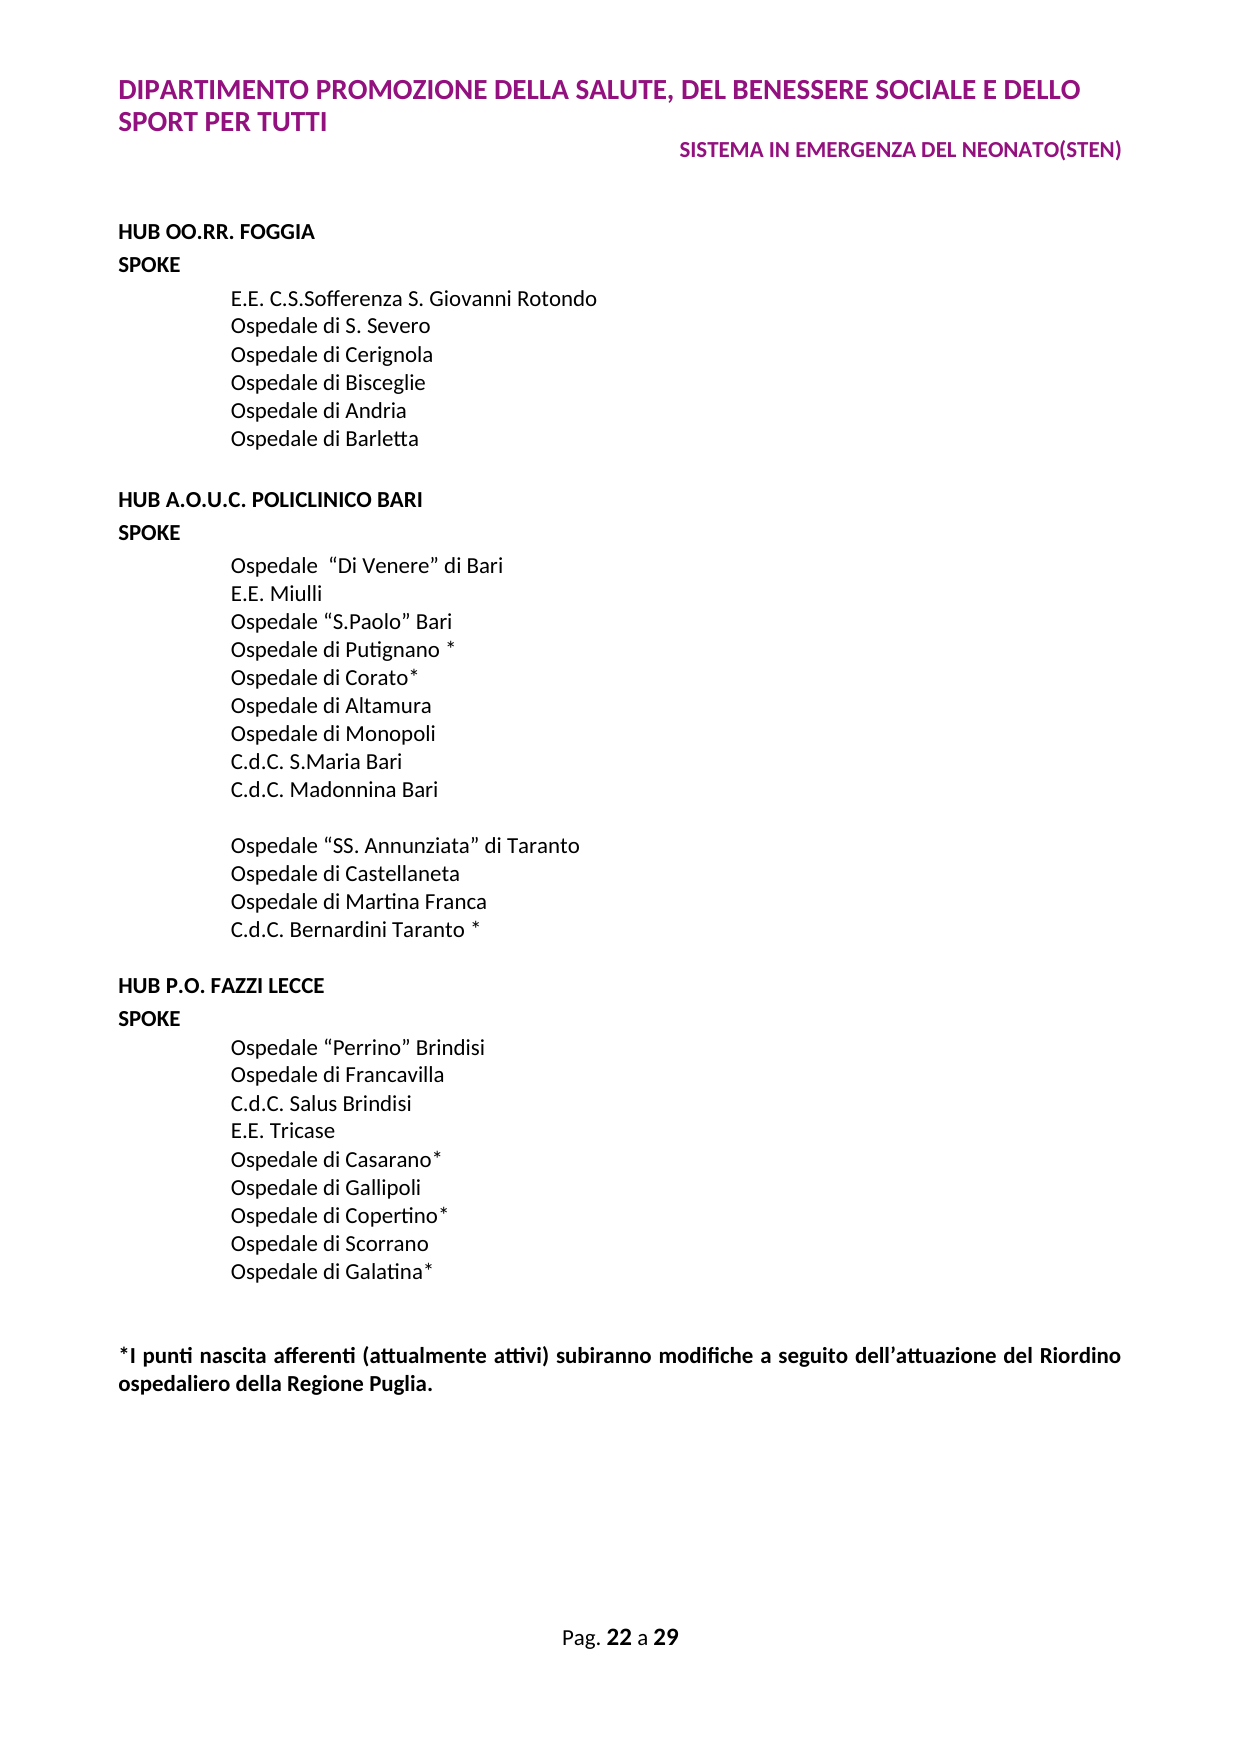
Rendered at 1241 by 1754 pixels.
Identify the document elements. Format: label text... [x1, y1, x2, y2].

text HUB OO.RR. FOGGIA [118, 217, 1122, 245]
text HUB A.O.U.C. Policlinico BARI [118, 485, 1122, 513]
text Ospedale di Bisceglie [231, 368, 1122, 396]
text Ospedale “Perrino” Brindisi [157, 1033, 1122, 1061]
text SPOKE [118, 251, 1122, 278]
text Ospedale di Casarano* [157, 1145, 1122, 1173]
text *I punti nascita afferenti (attualmente attivi) subiranno modifiche a seguito dell’attuazione del Riordino ospedaliero della Regione Puglia. [118, 1341, 1122, 1397]
text Ospedale di Altamura [157, 691, 1122, 719]
text E.E. Miulli [157, 579, 1122, 607]
text Ospedale di Martina Franca [157, 887, 1122, 915]
text Ospedale di Galatina* [157, 1257, 1122, 1285]
text SPOKE [118, 1004, 1122, 1033]
text Ospedale di Andria [231, 396, 1122, 424]
text Ospedale di Monopoli [157, 719, 1122, 747]
text Ospedale di Gallipoli [157, 1173, 1122, 1201]
text Ospedale di Cerignola [231, 340, 1122, 368]
text Ospedale di Francavilla [157, 1061, 1122, 1089]
text SPOKE [118, 518, 1122, 546]
text Ospedale di Copertino* [157, 1201, 1122, 1229]
text Ospedale “S.Paolo” Bari [157, 607, 1122, 635]
text E.E. C.S.Sofferenza S. Giovanni Rotondo [231, 284, 1122, 312]
text C.d.C. S.Maria Bari [157, 747, 1122, 775]
text Ospedale “SS. Annunziata” di Taranto [157, 831, 1122, 859]
text Ospedale di Scorrano [157, 1229, 1122, 1257]
text E.E. Tricase [157, 1117, 1122, 1145]
text C.d.C. Salus Brindisi [157, 1089, 1122, 1117]
text C.d.C. Bernardini Taranto * [157, 915, 1122, 943]
text Ospedale di S. Severo [231, 312, 1122, 340]
text Ospedale di Putignano * [157, 635, 1122, 663]
text HUB P.O. FAZZI LECCE [118, 971, 1122, 999]
text Ospedale “Di Venere” di Bari [157, 551, 1122, 579]
text Ospedale di Barletta [231, 424, 1122, 452]
text Ospedale di Castellaneta [157, 859, 1122, 887]
text C.d.C. Madonnina Bari [157, 775, 1122, 803]
text Ospedale di Corato* [157, 663, 1122, 691]
